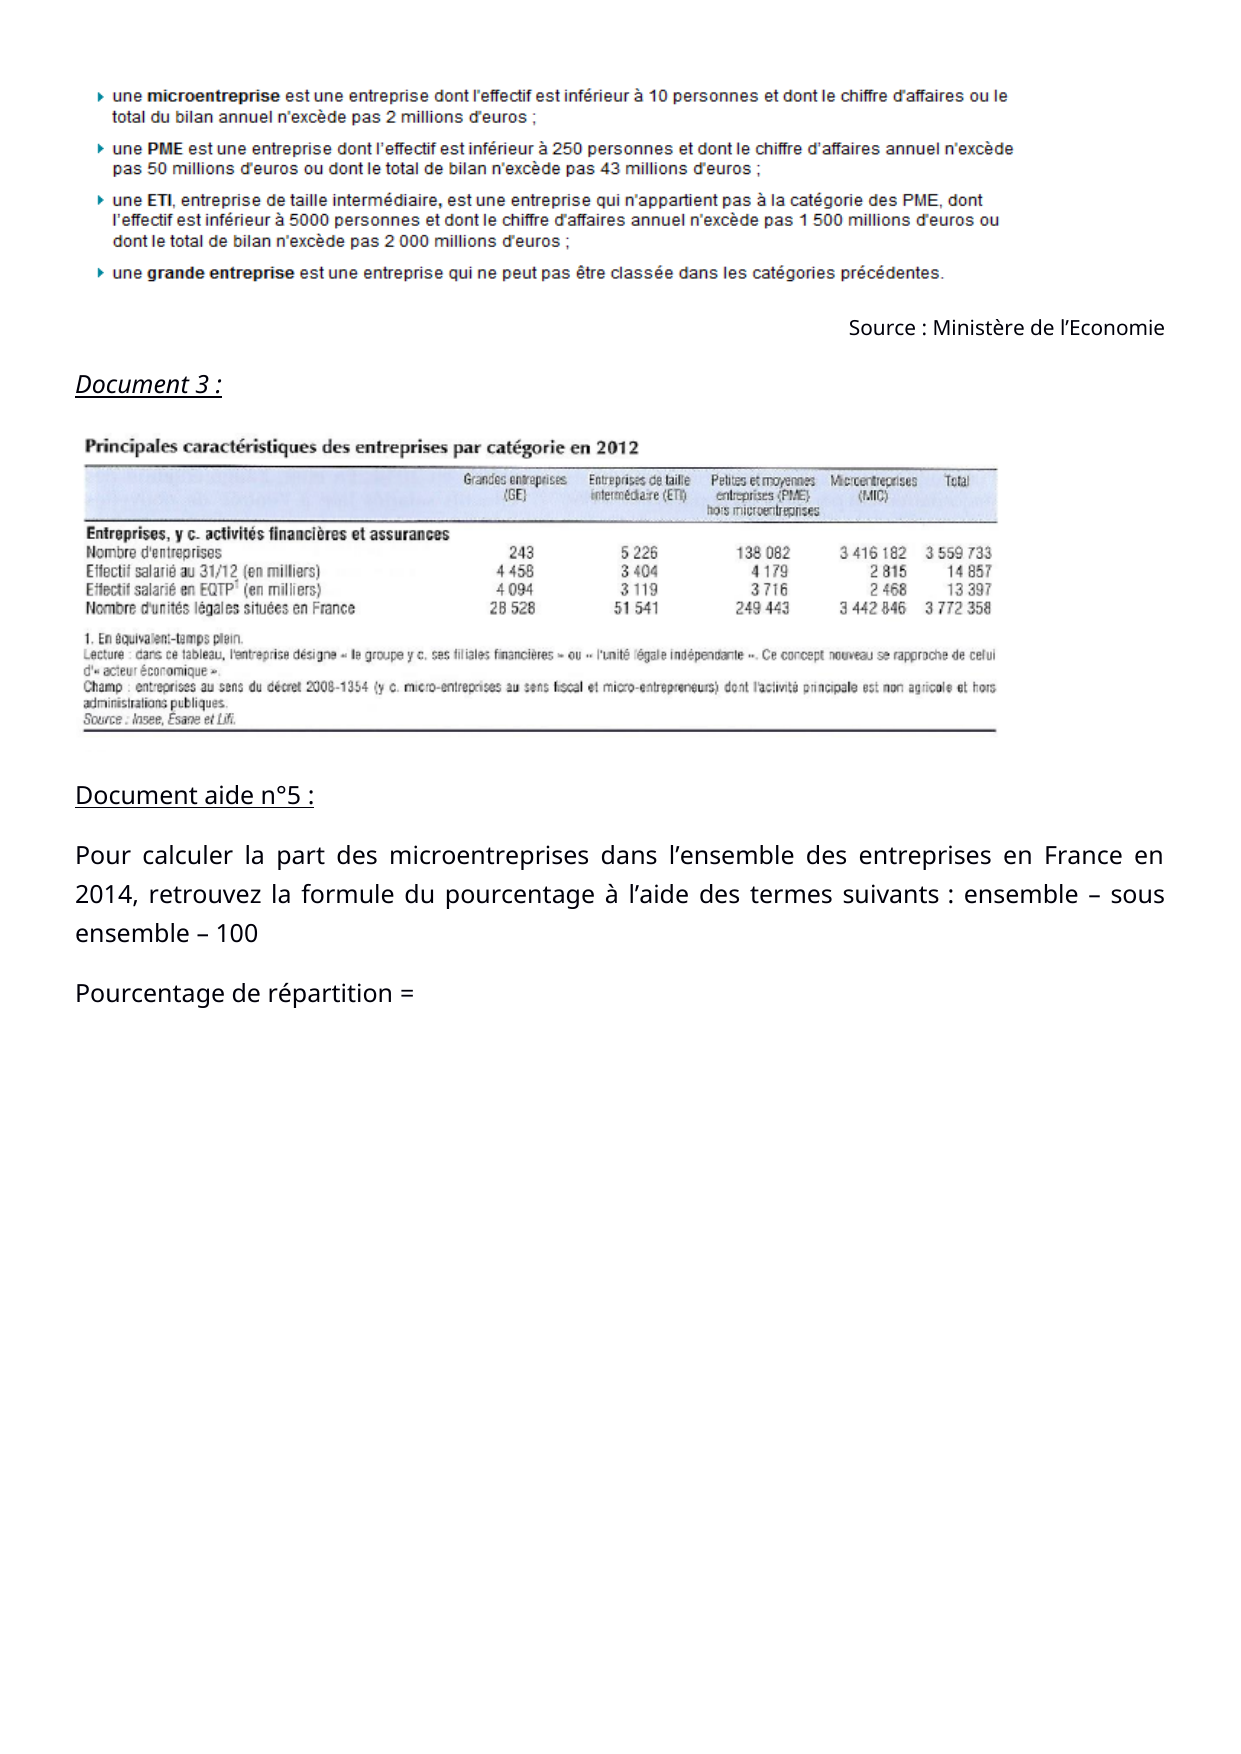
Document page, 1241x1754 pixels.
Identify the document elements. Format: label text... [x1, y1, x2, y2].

text Source : Ministère de l’Economie [75, 313, 1165, 342]
picture [75, 426, 1018, 752]
picture [75, 75, 1020, 288]
text Document aide n°5 : [75, 778, 1165, 812]
text Document 3 : [75, 367, 1165, 401]
text Pour calculer la part des microentreprises dans l’ensemble des entreprises en France en 2014, retrouvez la formule du pourcentage à l’aide des termes suivants : ensemble – sous ensemble – 100 [75, 838, 1165, 950]
text Pourcentage de répartition = [75, 976, 1165, 1010]
